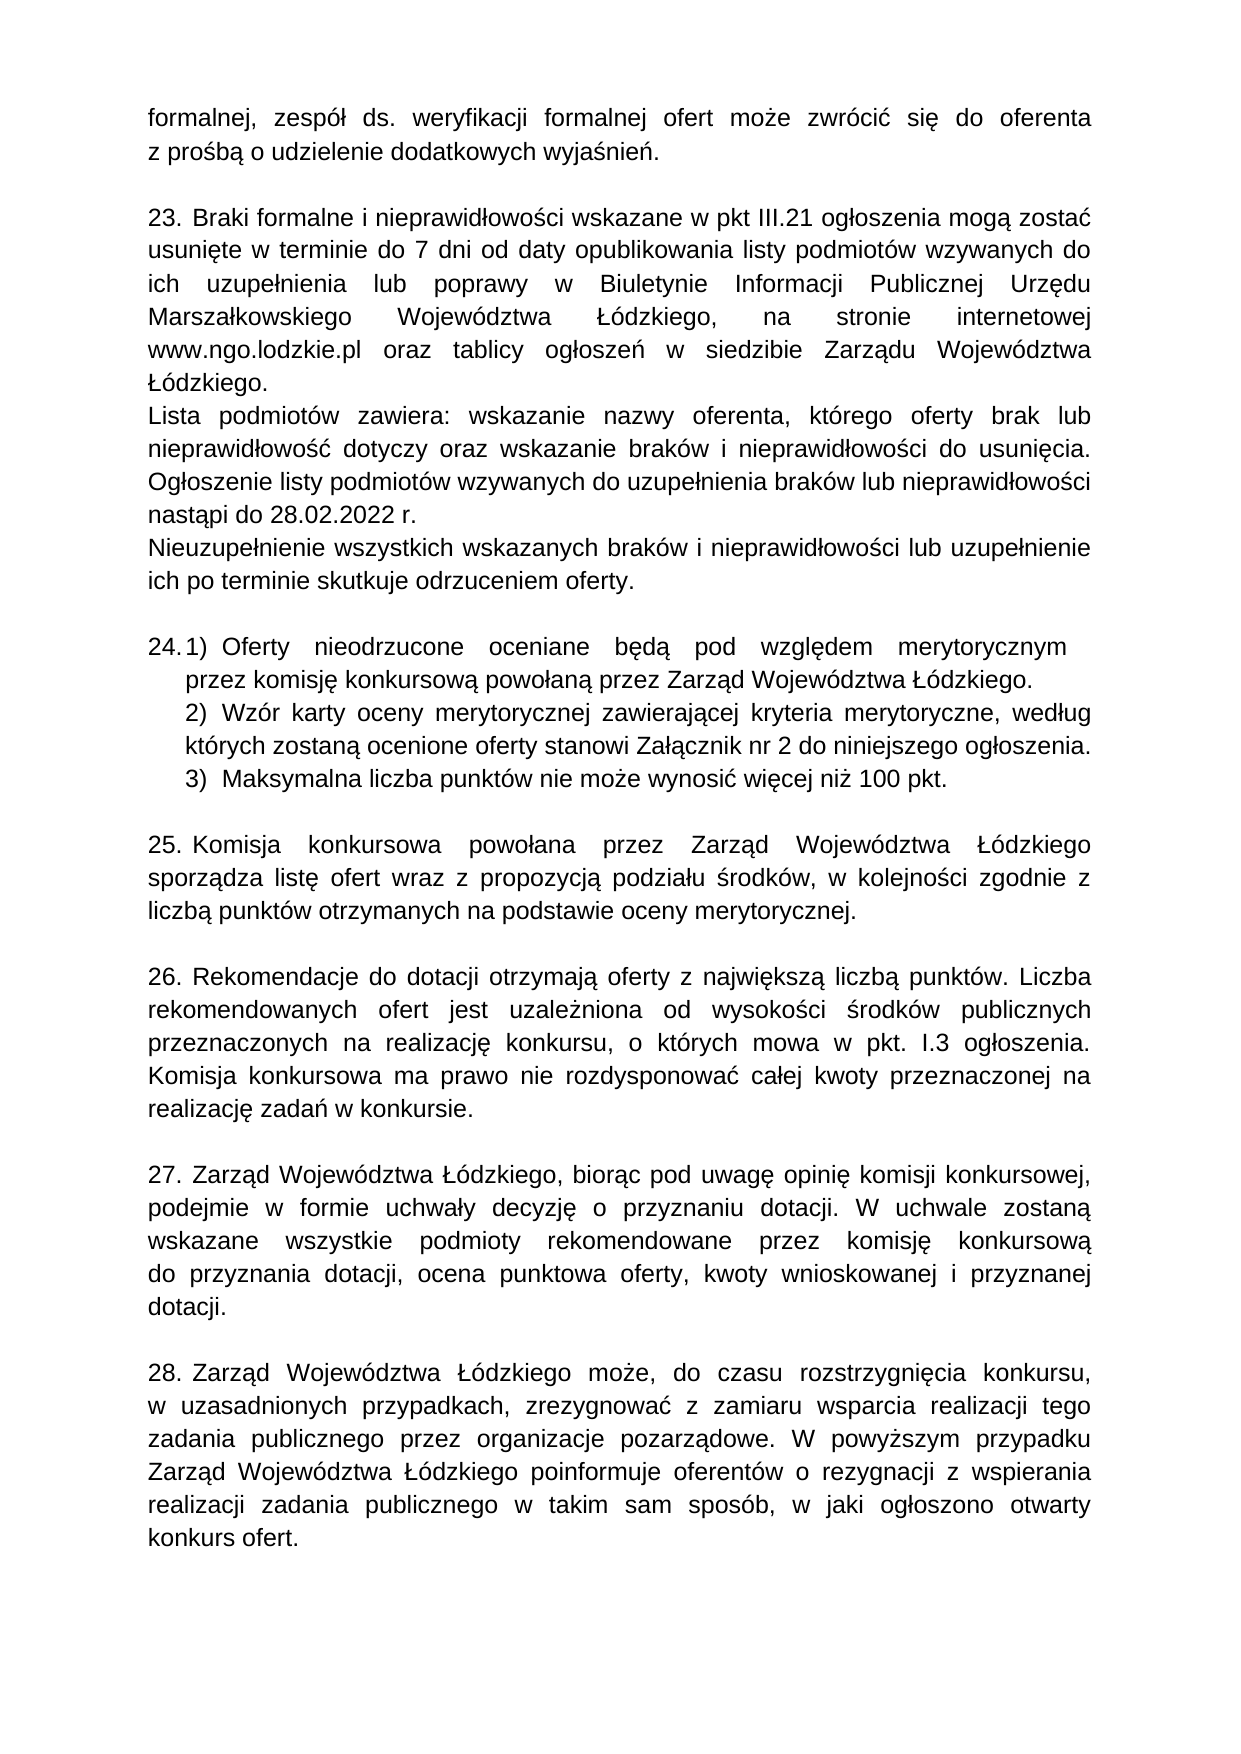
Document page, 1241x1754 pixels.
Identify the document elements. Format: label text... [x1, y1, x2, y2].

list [148, 103, 1092, 165]
list Rekomendacje do dotacji otrzymają oferty z największą liczbą punktów. Liczba rekomendowanych ofert jest uzależniona od wysokości środków publicznych przeznaczonych na realizację konkursu, o których mowa w pkt. I.3 ogłoszenia. Komisja konkursowa ma prawo nie rozdysponować całej kwoty przeznaczonej na realizację zadań w konkursie. [148, 962, 1092, 1123]
text Lista podmiotów zawiera: wskazanie nazwy oferenta, którego oferty brak lub nieprawidłowość dotyczy oraz wskazanie braków i nieprawidłowości do usunięcia. Ogłoszenie listy podmiotów wzywanych do uzupełnienia braków lub nieprawidłowości nastąpi do 28.02.2022 r. [148, 401, 1092, 528]
list Zarząd Województwa Łódzkiego może, do czasu rozstrzygnięcia konkursu, w uzasadnionych przypadkach, zrezygnować z zamiaru wsparcia realizacji tego zadania publicznego przez organizacje pozarządowe. W powyższym przypadku Zarząd Województwa Łódzkiego poinformuje oferentów o rezygnacji z wspierania realizacji zadania publicznego w takim sam sposób, w jaki ogłoszono otwarty konkurs ofert. [148, 1358, 1092, 1552]
list Braki formalne i nieprawidłowości wskazane w pkt III.21 ogłoszenia mogą zostać usunięte w terminie do 7 dni od daty opublikowania listy podmiotów wzywanych do ich uzupełnienia lub poprawy w Biuletynie Informacji Publicznej Urzędu Marszałkowskiego Województwa Łódzkiego, na stronie internetowej www.ngo.lodzkie.pl oraz tablicy ogłoszeń w siedzibie Zarządu Województwa Łódzkiego. [148, 202, 1092, 396]
list 1) Oferty nieodrzucone oceniane będą pod względem merytorycznym przez komisję konkursową powołaną przez Zarząd Województwa Łódzkiego. [148, 632, 1092, 693]
text Nieuzupełnienie wszystkich wskazanych braków i nieprawidłowości lub uzupełnienie ich po terminie skutkuje odrzuceniem oferty. [148, 533, 1092, 594]
text 3) Maksymalna liczba punktów nie może wynosić więcej niż 100 pkt. [148, 764, 1092, 793]
list Zarząd Województwa Łódzkiego, biorąc pod uwagę opinię komisji konkursowej, podejmie w formie uchwały decyzję o przyznaniu dotacji. W uchwale zostaną wskazane wszystkie podmioty rekomendowane przez komisję konkursową do przyznania dotacji, ocena punktowa oferty, kwoty wnioskowanej i przyznanej dotacji. [148, 1160, 1092, 1321]
text 2) Wzór karty oceny merytorycznej zawierającej kryteria merytoryczne, według których zostaną ocenione oferty stanowi Załącznik nr 2 do niniejszego ogłoszenia. [185, 698, 1092, 759]
list Komisja konkursowa powołana przez Zarząd Województwa Łódzkiego sporządza listę ofert wraz z propozycją podziału środków, w kolejności zgodnie z liczbą punktów otrzymanych na podstawie oceny merytorycznej. [148, 830, 1092, 925]
